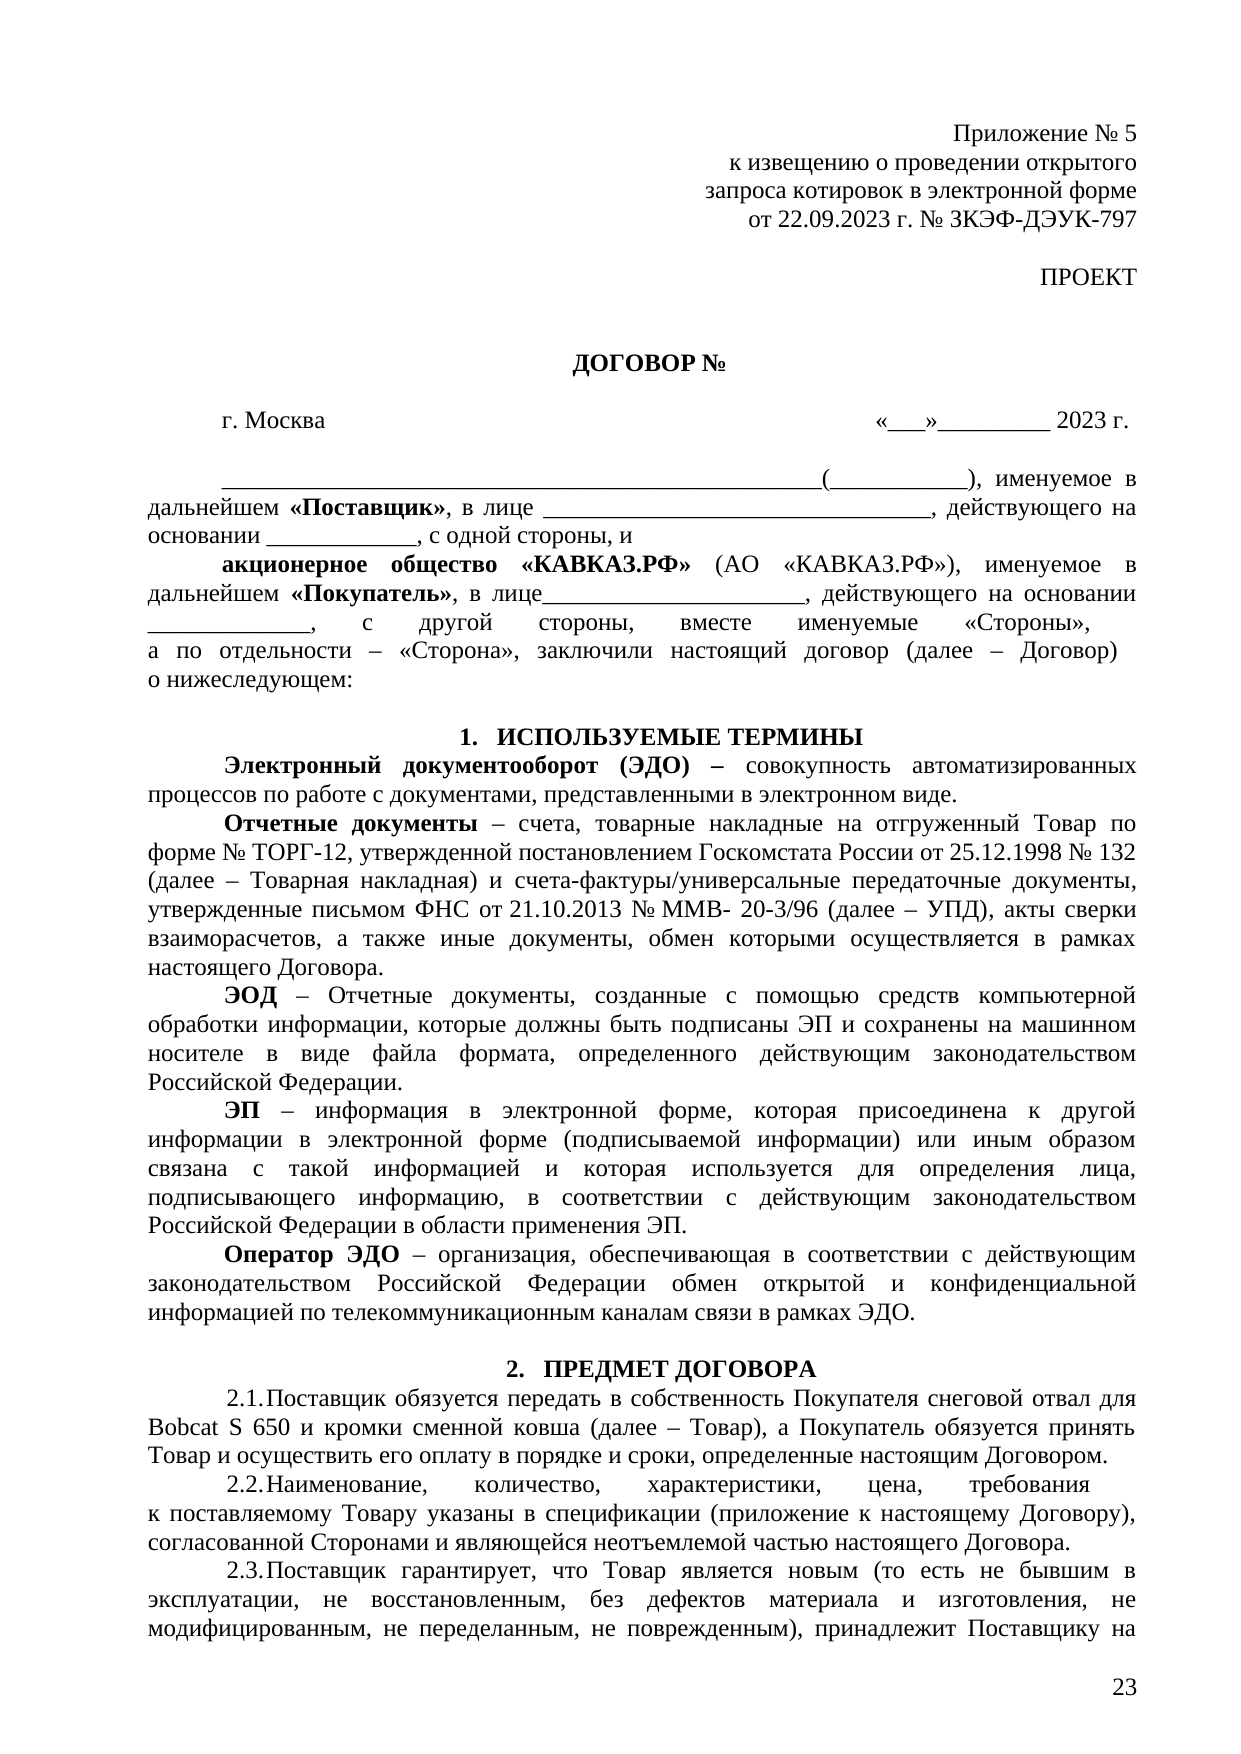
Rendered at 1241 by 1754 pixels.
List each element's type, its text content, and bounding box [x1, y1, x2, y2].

list Наименование, количество, характеристики, цена, требования к поставляемому Товару указаны в спецификации (приложение к настоящему Договору), согласованной Сторонами и являющейся неотъемлемой частью настоящего Договора. [148, 1469, 1137, 1556]
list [148, 1556, 1137, 1642]
text от 22.09.2023 г. № ЗКЭФ-ДЭУК-797 [148, 204, 1137, 233]
list ИСПОЛЬЗУЕМЫЕ ТЕРМИНЫ [185, 722, 1137, 751]
text Приложение № 5 [148, 118, 1137, 147]
text ________________________________________________(___________), именуемое в дальнейшем «Поставщик», в лице _______________________________, действующего на основании ____________, с одной стороны, и [148, 463, 1137, 549]
text Отчетные документы – счета, товарные накладные на отгруженный Товар по форме № ТОРГ-12, утвержденной постановлением Госкомстата России от 25.12.1998 № 132 (далее – Товарная накладная) и счета-фактуры/универсальные передаточные документы, утвержденные письмом ФНС от 21.10.2013 № ММВ- 20-3/96 (далее – УПД), акты сверки взаиморасчетов, а также иные документы, обмен которыми осуществляется в рамках настоящего Договора. [148, 808, 1137, 981]
text ПРОЕКТ [738, 262, 1137, 291]
text ЭОД – Отчетные документы, созданные с помощью средств компьютерной обработки информации, которые должны быть подписаны ЭП и сохранены на машинном носителе в виде файла формата, определенного действующим законодательством Российской Федерации. [148, 981, 1137, 1096]
text Оператор ЭДО – организация, обеспечивающая в соответствии с действующим законодательством Российской Федерации обмен открытой и конфиденциальной информацией по телекоммуникационным каналам связи в рамках ЭДО. [148, 1239, 1137, 1326]
text к извещению о проведении открытого запроса котировок в электронной форме [148, 147, 1137, 204]
text ЭП – информация в электронной форме, которая присоединена к другой информации в электронной форме (подписываемой информации) или иным образом связана с такой информацией и которая используется для определения лица, подписывающего информацию, в соответствии с действующим законодательством Российской Федерации в области применения ЭП. [148, 1096, 1137, 1239]
text Электронный документооборот (ЭДО) – совокупность автоматизированных процессов по работе с документами, представленными в электронном виде. [148, 751, 1137, 808]
text акционерное общество «КАВКАЗ.РФ» (АО «КАВКАЗ.РФ»), именуемое в дальнейшем «Покупатель», в лице_____________________, действующего на основании _____________, с другой стороны, вместе именуемые «Стороны», а по отдельности – «Сторона», заключили настоящий договор (далее – Договор) о нижеследующем: [148, 549, 1137, 693]
text ДОГОВОР № [162, 348, 1137, 377]
list Поставщик обязуется передать в собственность Покупателя снеговой отвал для Bobcat S 650 и кромки сменной ковша (далее – Товар), а Покупатель обязуется принять Товар и осуществить его оплату в порядке и сроки, определенные настоящим Договором. [148, 1383, 1137, 1469]
list ПРЕДМЕТ ДОГОВОРА [185, 1354, 1137, 1383]
text г. Москва «___»_________ 2023 г. [148, 406, 1137, 434]
